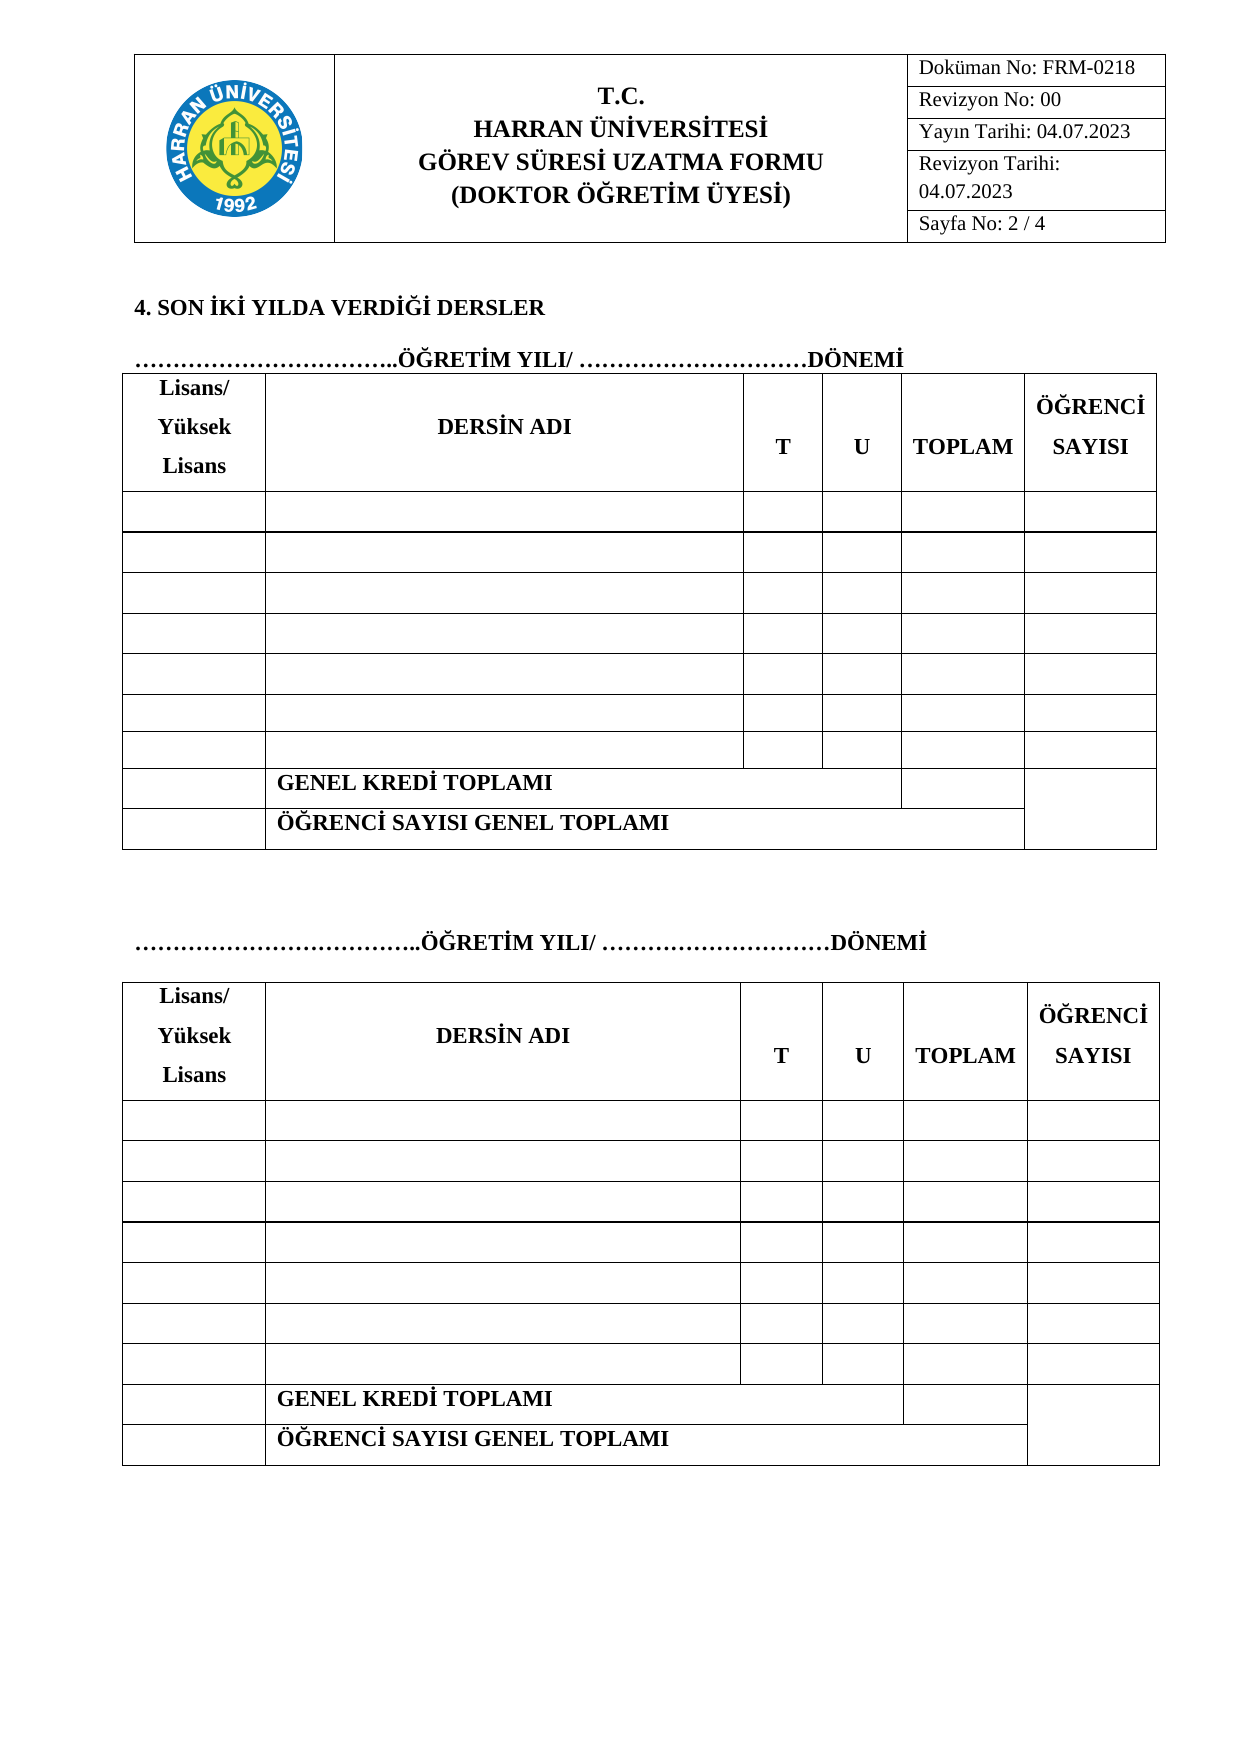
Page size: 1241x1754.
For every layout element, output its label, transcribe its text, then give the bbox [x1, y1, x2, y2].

table_cell [902, 573, 1024, 612]
table_cell [1025, 533, 1156, 572]
table_cell [123, 492, 265, 531]
table_cell [123, 769, 265, 808]
table_header DERSİN ADI [266, 983, 740, 1100]
text ………………………………..ÖĞRETİM YILI/ …………………………DÖNEMİ [134, 929, 1165, 955]
table_cell [904, 1385, 1027, 1424]
table_cell [823, 1263, 903, 1302]
table_cell [123, 732, 265, 768]
table_cell [266, 1304, 740, 1343]
table_cell [744, 695, 822, 731]
table_cell [902, 614, 1024, 653]
table_cell [904, 1182, 1027, 1221]
table_cell [902, 769, 1024, 808]
table_cell [266, 614, 743, 653]
table_cell [741, 1182, 822, 1221]
table_cell [266, 1101, 740, 1140]
table_cell [123, 1182, 265, 1221]
table_cell [1028, 1263, 1159, 1302]
table_cell [823, 533, 901, 572]
table_cell [1025, 492, 1156, 531]
table_header T [744, 374, 822, 491]
table_cell [904, 1141, 1027, 1181]
table_cell [823, 732, 901, 768]
table_header U [823, 374, 901, 491]
table_cell [744, 732, 822, 768]
table_cell [1028, 1101, 1159, 1140]
table_cell [1028, 1385, 1159, 1464]
table_cell [266, 573, 743, 612]
table_cell [904, 1263, 1027, 1302]
table_cell [123, 1141, 265, 1181]
table_cell [1025, 614, 1156, 653]
table_header T [741, 983, 822, 1100]
table_cell [123, 533, 265, 572]
table_cell [744, 614, 822, 653]
table_cell [266, 1141, 740, 1181]
table_header ÖĞRENCİ SAYISI [1025, 374, 1156, 491]
table_cell [904, 1101, 1027, 1140]
table_cell [123, 1223, 265, 1262]
picture [166, 80, 303, 217]
table_cell [123, 614, 265, 653]
table_cell [904, 1223, 1027, 1262]
table_cell [266, 1344, 740, 1383]
table_cell [1028, 1304, 1159, 1343]
table_cell ÖĞRENCİ SAYISI GENEL TOPLAMI [266, 1425, 1027, 1464]
table_cell [1028, 1223, 1159, 1262]
table_cell [741, 1344, 822, 1383]
table_cell [902, 695, 1024, 731]
table_cell [902, 492, 1024, 531]
table_header TOPLAM [902, 374, 1024, 491]
table_header U [823, 983, 903, 1100]
table_cell [741, 1141, 822, 1181]
table_cell [1025, 695, 1156, 731]
table_cell [823, 1141, 903, 1181]
table_cell [823, 695, 901, 731]
table_cell [1025, 732, 1156, 768]
table_cell [744, 492, 822, 531]
table_cell [1028, 1344, 1159, 1383]
table_header Lisans/ Yüksek Lisans [123, 983, 265, 1100]
table_cell [741, 1101, 822, 1140]
table_cell [741, 1304, 822, 1343]
table_header DERSİN ADI [266, 374, 743, 491]
table_cell [1028, 1182, 1159, 1221]
table_cell [744, 533, 822, 572]
table_cell [266, 732, 743, 768]
table_cell [902, 654, 1024, 693]
table_cell [123, 695, 265, 731]
table_cell [1025, 573, 1156, 612]
table_cell [744, 654, 822, 693]
table_cell [823, 654, 901, 693]
table_cell [823, 1223, 903, 1262]
table_cell [741, 1223, 822, 1262]
table_cell [266, 695, 743, 731]
table_cell [123, 573, 265, 612]
table_cell GENEL KREDİ TOPLAMI [266, 1385, 903, 1424]
table_cell [123, 1344, 265, 1383]
text 4. SON İKİ YILDA VERDİĞİ DERSLER [134, 293, 1165, 320]
table_cell ÖĞRENCİ SAYISI GENEL TOPLAMI [266, 809, 1024, 849]
table_cell [823, 573, 901, 612]
table_cell [823, 1182, 903, 1221]
table_cell [123, 1425, 265, 1464]
table_cell [123, 1263, 265, 1302]
table_cell [123, 1101, 265, 1140]
table_cell [266, 1263, 740, 1302]
table_cell [823, 614, 901, 653]
table_cell [823, 1101, 903, 1140]
table_cell [123, 654, 265, 693]
table_cell [123, 1385, 265, 1424]
table_cell [904, 1344, 1027, 1383]
table_cell [1025, 654, 1156, 693]
table_header ÖĞRENCİ SAYISI [1028, 983, 1159, 1100]
table_header Lisans/ Yüksek Lisans [123, 374, 265, 491]
table_cell [266, 654, 743, 693]
table_cell [902, 732, 1024, 768]
table_cell [1028, 1141, 1159, 1181]
table_cell [823, 492, 901, 531]
table_cell [744, 573, 822, 612]
table_header TOPLAM [904, 983, 1027, 1100]
table_cell [266, 492, 743, 531]
table_cell [741, 1263, 822, 1302]
table_cell [823, 1304, 903, 1343]
table_cell [823, 1344, 903, 1383]
table_cell [266, 1182, 740, 1221]
table_cell [123, 1304, 265, 1343]
table_cell [904, 1304, 1027, 1343]
text ……………………………..ÖĞRETİM YILI/ …………………………DÖNEMİ [134, 346, 1165, 373]
table_cell [266, 1223, 740, 1262]
table_cell [902, 533, 1024, 572]
table_cell [123, 809, 265, 849]
table_cell [1025, 769, 1156, 849]
table_cell GENEL KREDİ TOPLAMI [266, 769, 901, 808]
table_cell [266, 533, 743, 572]
